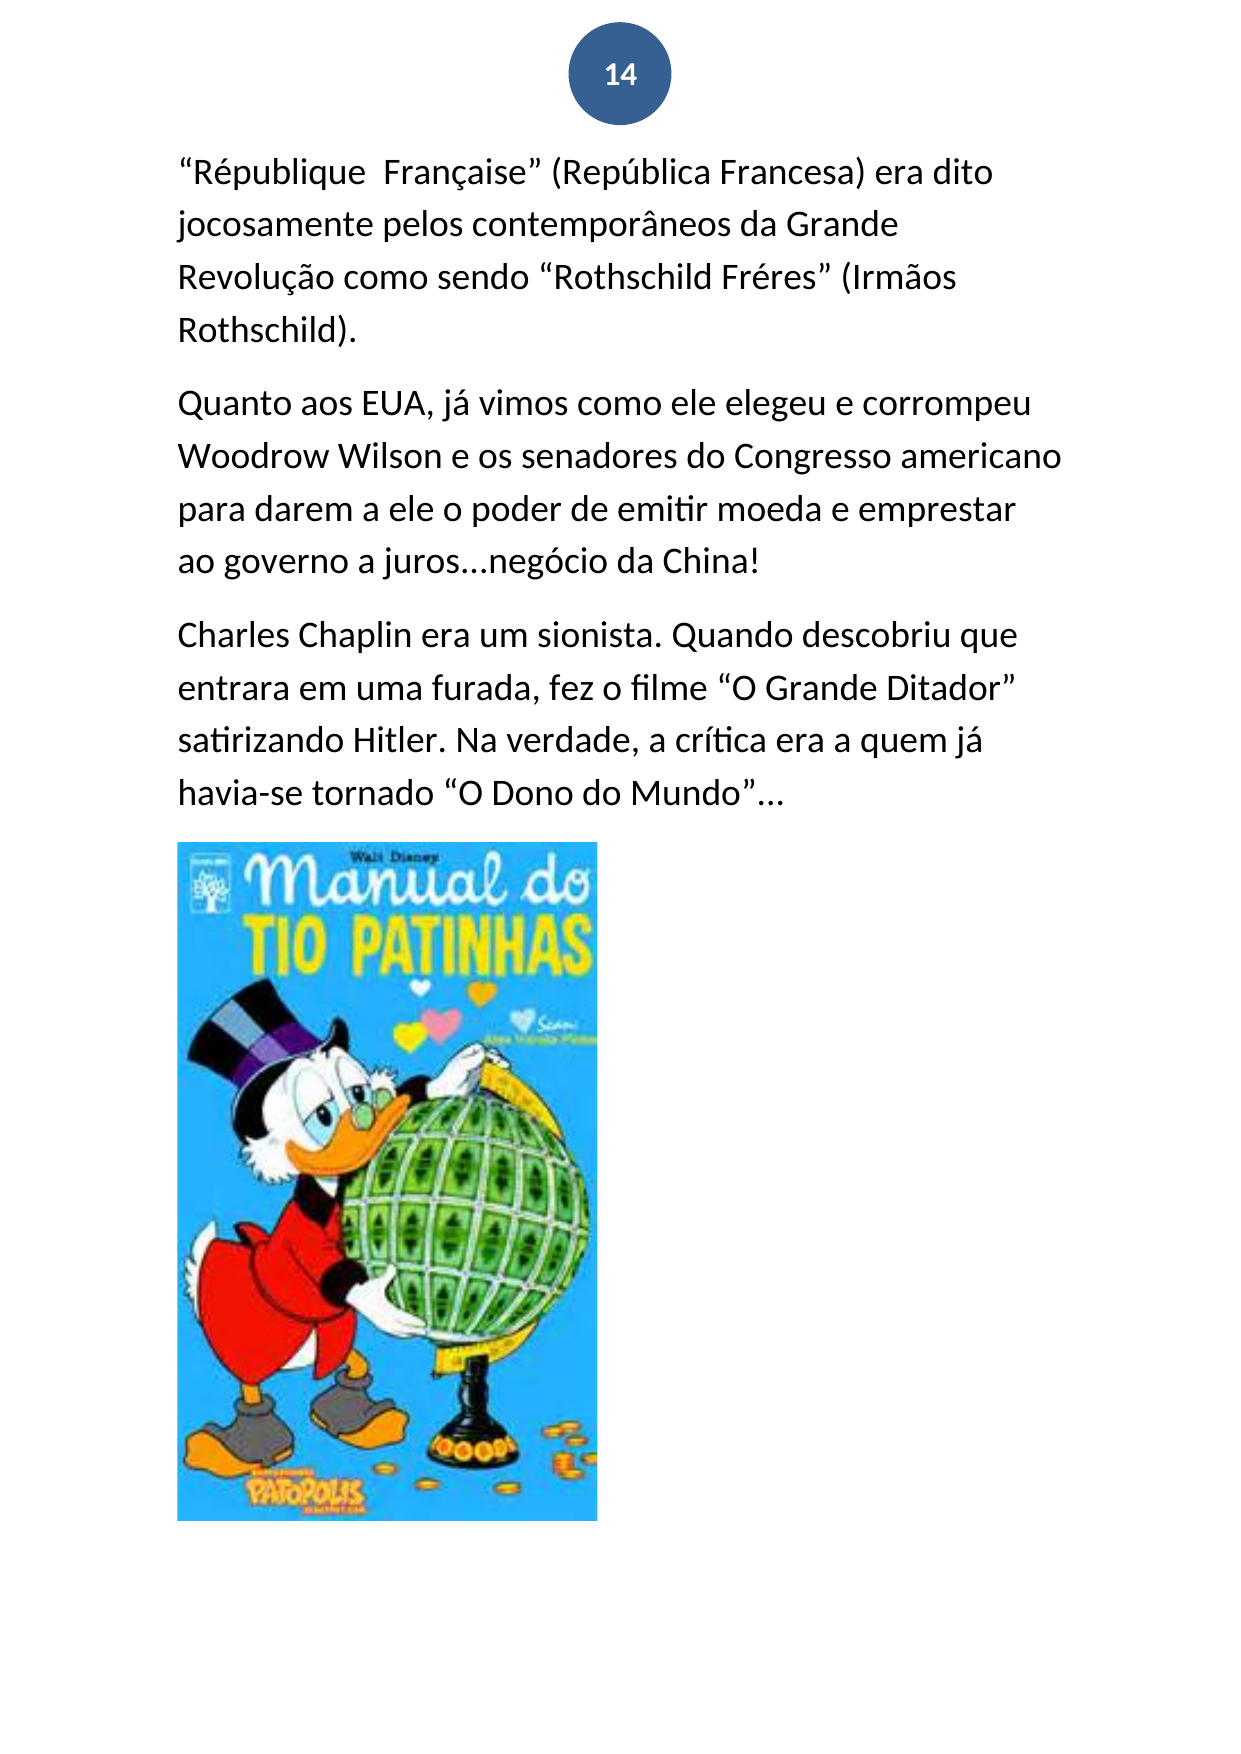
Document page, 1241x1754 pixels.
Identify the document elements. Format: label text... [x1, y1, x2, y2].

picture [177, 842, 598, 1521]
text Charles Chaplin era um sionista. Quando descobriu que entrara em uma furada, fez o filme “O Grande Ditador” satirizando Hitler. Na verdade, a crítica era a quem já havia-se tornado “O Dono do Mundo”... [177, 611, 1063, 815]
text Quanto aos EUA, já vimos como ele elegeu e corrompeu Woodrow Wilson e os senadores do Congresso americano para darem a ele o poder de emitir moeda e emprestar ao governo a juros...negócio da China! [177, 379, 1063, 583]
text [177, 148, 1063, 352]
